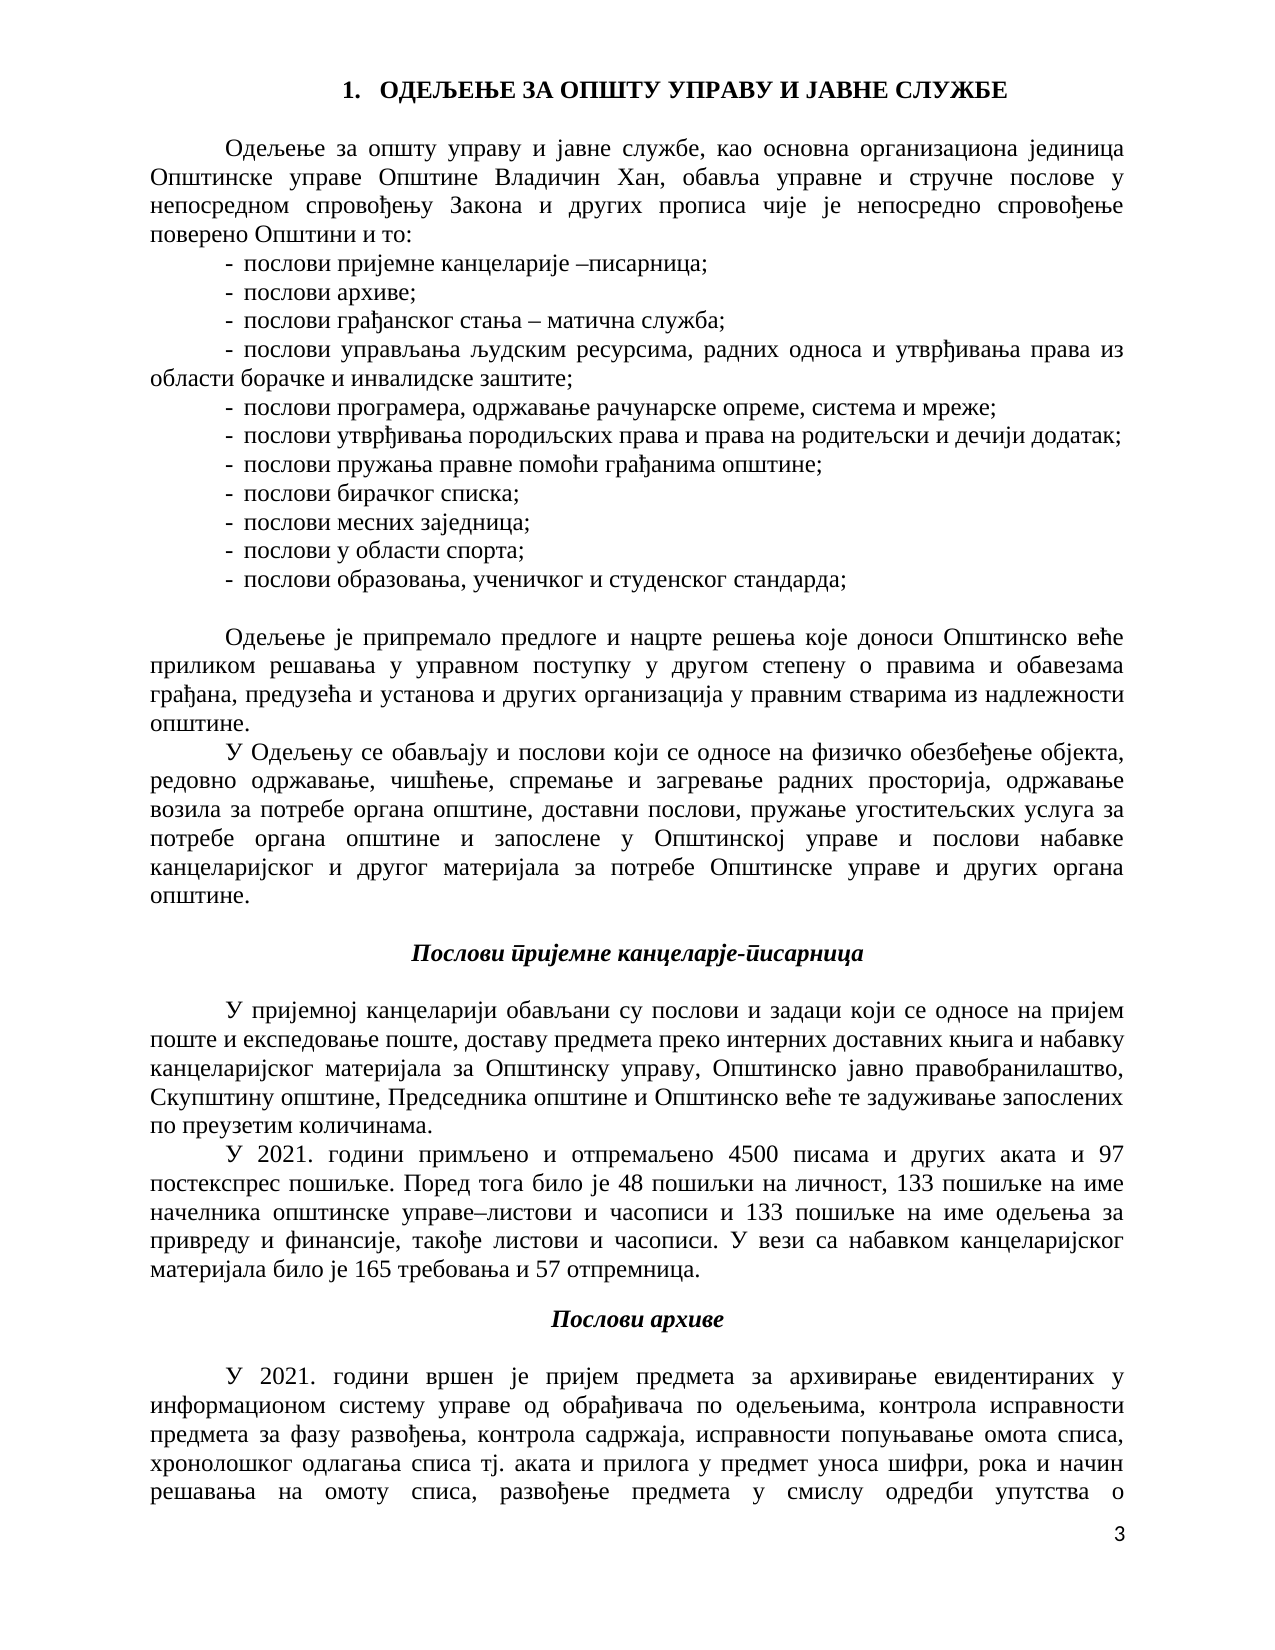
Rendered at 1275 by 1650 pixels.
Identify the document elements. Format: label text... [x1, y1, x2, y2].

text У 2021. години примљено и отпремаљено 4500 писама и других аката и 97 постекспрес пошиљке. Поред тога било је 48 пошиљки на личност, 133 пошиљке на име начелника општинске управе–листови и часописи и 133 пoшиљке на име одељења за привреду и финансије, такође листови и часописи. У вези са набавком канцеларијског материјала било је 165 требовања и 57 отпремница. [150, 1139, 1125, 1283]
list послови програмера, одржавање рачунарске опреме, система и мреже; [150, 392, 1125, 421]
text У пријемној канцеларији обављани су послови и задаци који се односе на пријем поште и експедовање поште, доставу предмета преко интерних доставних књига и набавку канцеларијског материјала за Општинску управу, Општинско јавно правобранилаштво, Скупштину општине, Председника општине и Општинско већe те задуживање запослених по преузетим количинама. [150, 996, 1125, 1139]
text Одељење за општу управу и јавне службе, као основна организациона јединица Општинске управе Општине Владичин Хан, обавља управне и стручне послове у непосредном спровођењу Закона и других прописа чије је непосредно спровођење поверено Општини и то: [150, 133, 1125, 248]
list послови архиве; [225, 277, 1125, 306]
list послови у области спорта; [150, 536, 1125, 564]
text Одељење је припремало предлоге и нацрте решења које доноси Општинско веће приликом решавања у управном поступку у другом степену о правима и обавезама грађана, предузећа и установа и других организација у правним стварима из надлежности општине. [150, 622, 1125, 737]
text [150, 1361, 1125, 1505]
text У Одељењу се обављају и послови који се односе на физичко обезбеђење објекта, редовно одржавање, чишћење, спремање и загревање радних просторија, одржавање возила за потребе органа општине, доставни послови, пружање угоститељских услуга за потребе органа општине и запослене у Општинској управе и послови набавке канцеларијског и другог материјала за потребе Општинске управе и других органа општине. [150, 737, 1125, 909]
list послови месних заједница; [150, 507, 1125, 536]
list послови образовања, ученичког и студенског стандарда; [150, 564, 1125, 593]
list послови грађанског стања – матична служба; [225, 306, 1125, 334]
list послови пријемне канцеларије –писарница; [225, 248, 1125, 277]
text Послови пријемне канцеларје-писарница [150, 938, 1125, 967]
list послови бирачког списка; [150, 478, 1125, 507]
text Послови архиве [150, 1304, 1125, 1333]
list послови утврђивања породиљских права и права на родитељски и дечији додатак; [150, 421, 1125, 449]
list ОДЕЉЕЊЕ ЗА ОПШТУ УПРАВУ И ЈАВНЕ СЛУЖБЕ [225, 76, 1125, 104]
list послови пружања правне помоћи грађанима општине; [150, 449, 1125, 478]
list послови управљања људским ресурсима, радних односа и утврђивања права из области борачке и инвалидске заштите; [150, 334, 1125, 392]
